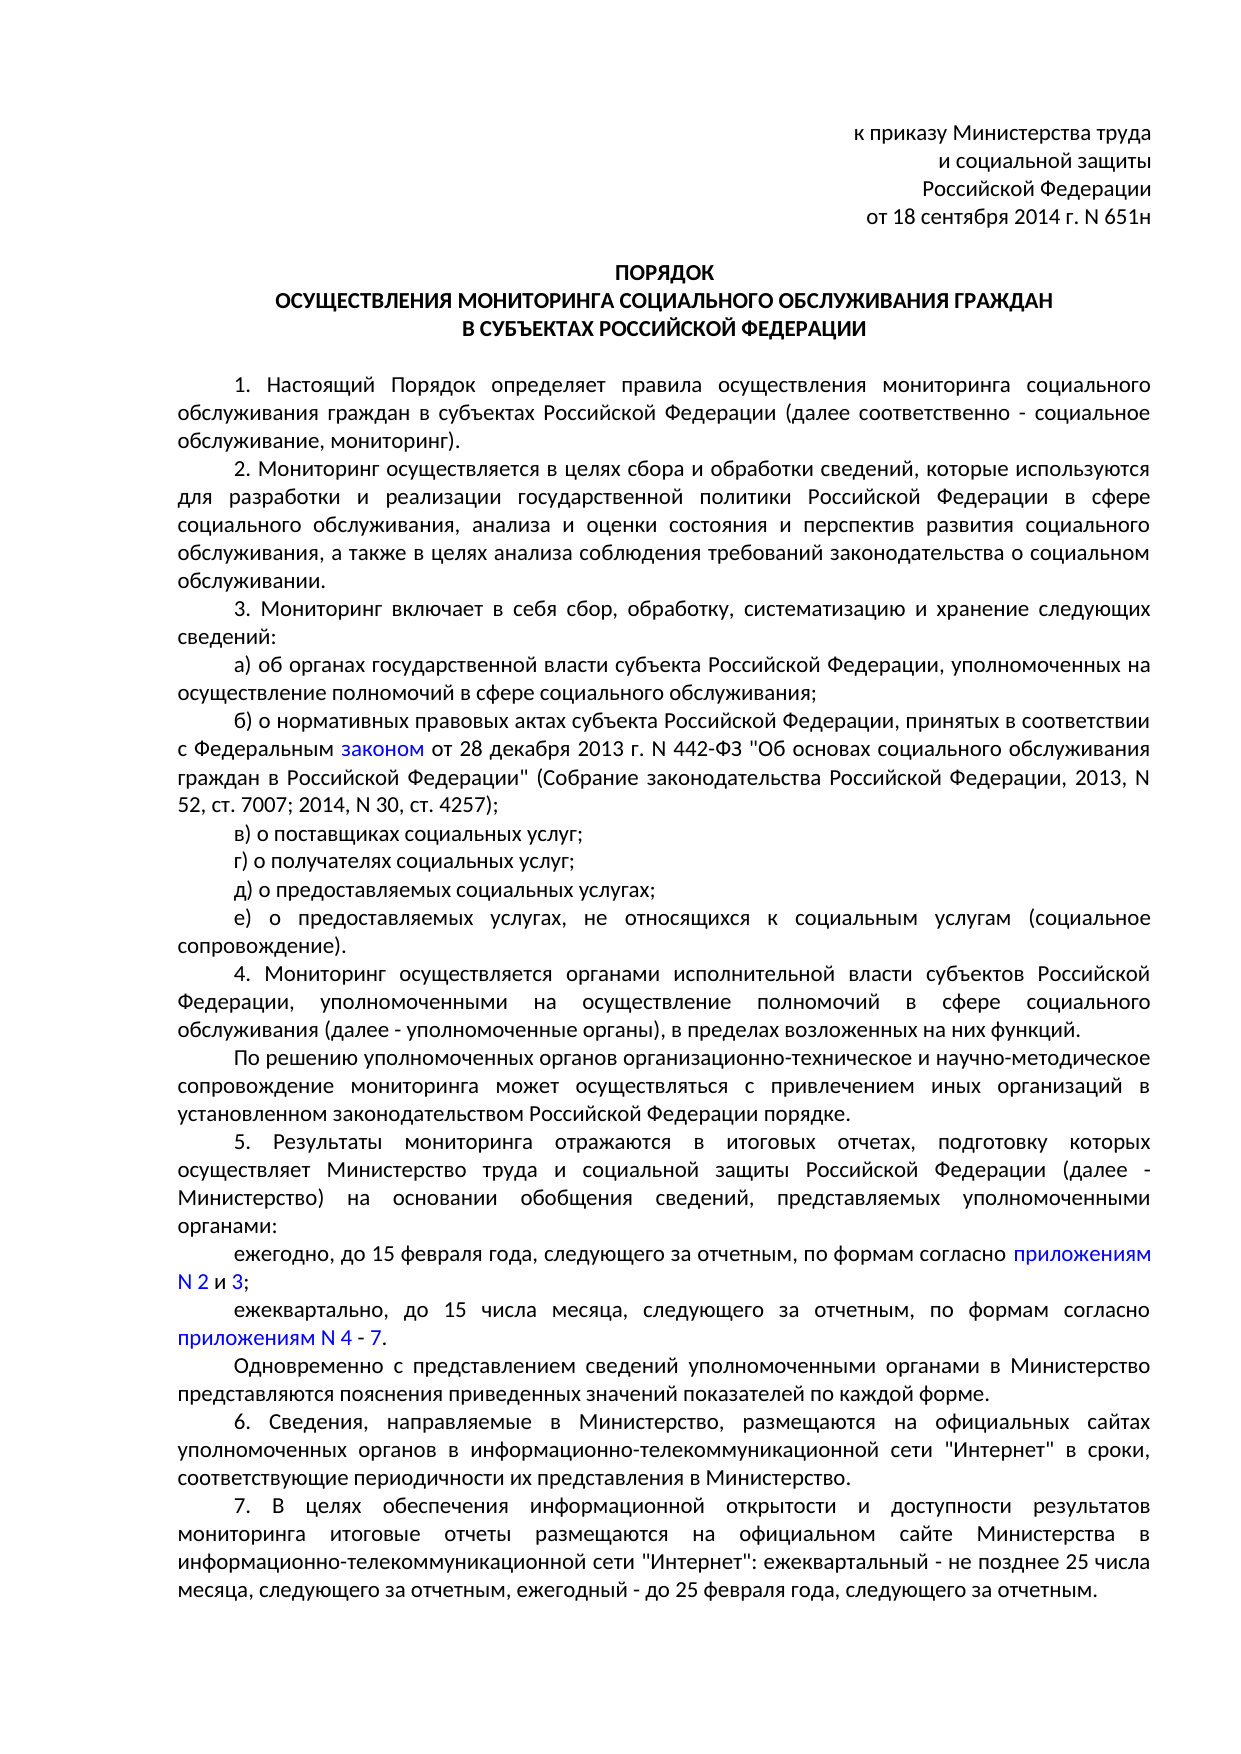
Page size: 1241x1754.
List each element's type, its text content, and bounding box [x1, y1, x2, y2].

text и социальной защиты [177, 146, 1152, 174]
text 1. Настоящий Порядок определяет правила осуществления мониторинга социального обслуживания граждан в субъектах Российской Федерации (далее соответственно - социальное обслуживание, мониторинг). [177, 370, 1152, 454]
text По решению уполномоченных органов организационно-техническое и научно-методическое сопровождение мониторинга может осуществляться с привлечением иных организаций в установленном законодательством Российской Федерации порядке. [177, 1043, 1152, 1127]
text 4. Мониторинг осуществляется органами исполнительной власти субъектов Российской Федерации, уполномоченными на осуществление полномочий в сфере социального обслуживания (далее - уполномоченные органы), в пределах возложенных на них функций. [177, 959, 1152, 1043]
text 2. Мониторинг осуществляется в целях сбора и обработки сведений, которые используются для разработки и реализации государственной политики Российской Федерации в сфере социального обслуживания, анализа и оценки состояния и перспектив развития социального обслуживания, а также в целях анализа соблюдения требований законодательства о социальном обслуживании. [177, 454, 1152, 594]
title ПОРЯДОК [177, 258, 1152, 286]
text Российской Федерации [177, 174, 1152, 202]
text г) о получателях социальных услуг; [177, 847, 1152, 875]
text 7. В целях обеспечения информационной открытости и доступности результатов мониторинга итоговые отчеты размещаются на официальном сайте Министерства в информационно-телекоммуникационной сети "Интернет": ежеквартальный - не позднее 25 числа месяца, следующего за отчетным, ежегодный - до 25 февраля года, следующего за отчетным. [177, 1491, 1152, 1603]
text 5. Результаты мониторинга отражаются в итоговых отчетах, подготовку которых осуществляет Министерство труда и социальной защиты Российской Федерации (далее - Министерство) на основании обобщения сведений, представляемых уполномоченными органами: [177, 1127, 1152, 1239]
text в) о поставщиках социальных услуг; [177, 819, 1152, 847]
text 6. Сведения, направляемые в Министерство, размещаются на официальных сайтах уполномоченных органов в информационно-телекоммуникационной сети "Интернет" в сроки, соответствующие периодичности их представления в Министерство. [177, 1407, 1152, 1491]
title ОСУЩЕСТВЛЕНИЯ МОНИТОРИНГА СОЦИАЛЬНОГО ОБСЛУЖИВАНИЯ ГРАЖДАН [177, 286, 1152, 314]
text 3. Мониторинг включает в себя сбор, обработку, систематизацию и хранение следующих сведений: [177, 594, 1152, 651]
text ежеквартально, до 15 числа месяца, следующего за отчетным, по формам согласно приложениям N 4 - 7. [177, 1295, 1152, 1351]
text ежегодно, до 15 февраля года, следующего за отчетным, по формам согласно приложениям N 2 и 3; [177, 1239, 1152, 1295]
title В СУБЪЕКТАХ РОССИЙСКОЙ ФЕДЕРАЦИИ [177, 314, 1152, 342]
text Одновременно с представлением сведений уполномоченными органами в Министерство представляются пояснения приведенных значений показателей по каждой форме. [177, 1351, 1152, 1407]
text от 18 сентября 2014 г. N 651н [177, 202, 1152, 230]
text е) о предоставляемых услугах, не относящихся к социальным услугам (социальное сопровождение). [177, 903, 1152, 959]
text к приказу Министерства труда [177, 118, 1152, 146]
text д) о предоставляемых социальных услугах; [177, 875, 1152, 903]
text а) об органах государственной власти субъекта Российской Федерации, уполномоченных на осуществление полномочий в сфере социального обслуживания; [177, 651, 1152, 707]
text б) о нормативных правовых актах субъекта Российской Федерации, принятых в соответствии с Федеральным законом от 28 декабря 2013 г. N 442-ФЗ "Об основах социального обслуживания граждан в Российской Федерации" (Собрание законодательства Российской Федерации, 2013, N 52, ст. 7007; 2014, N 30, ст. 4257); [177, 707, 1152, 819]
